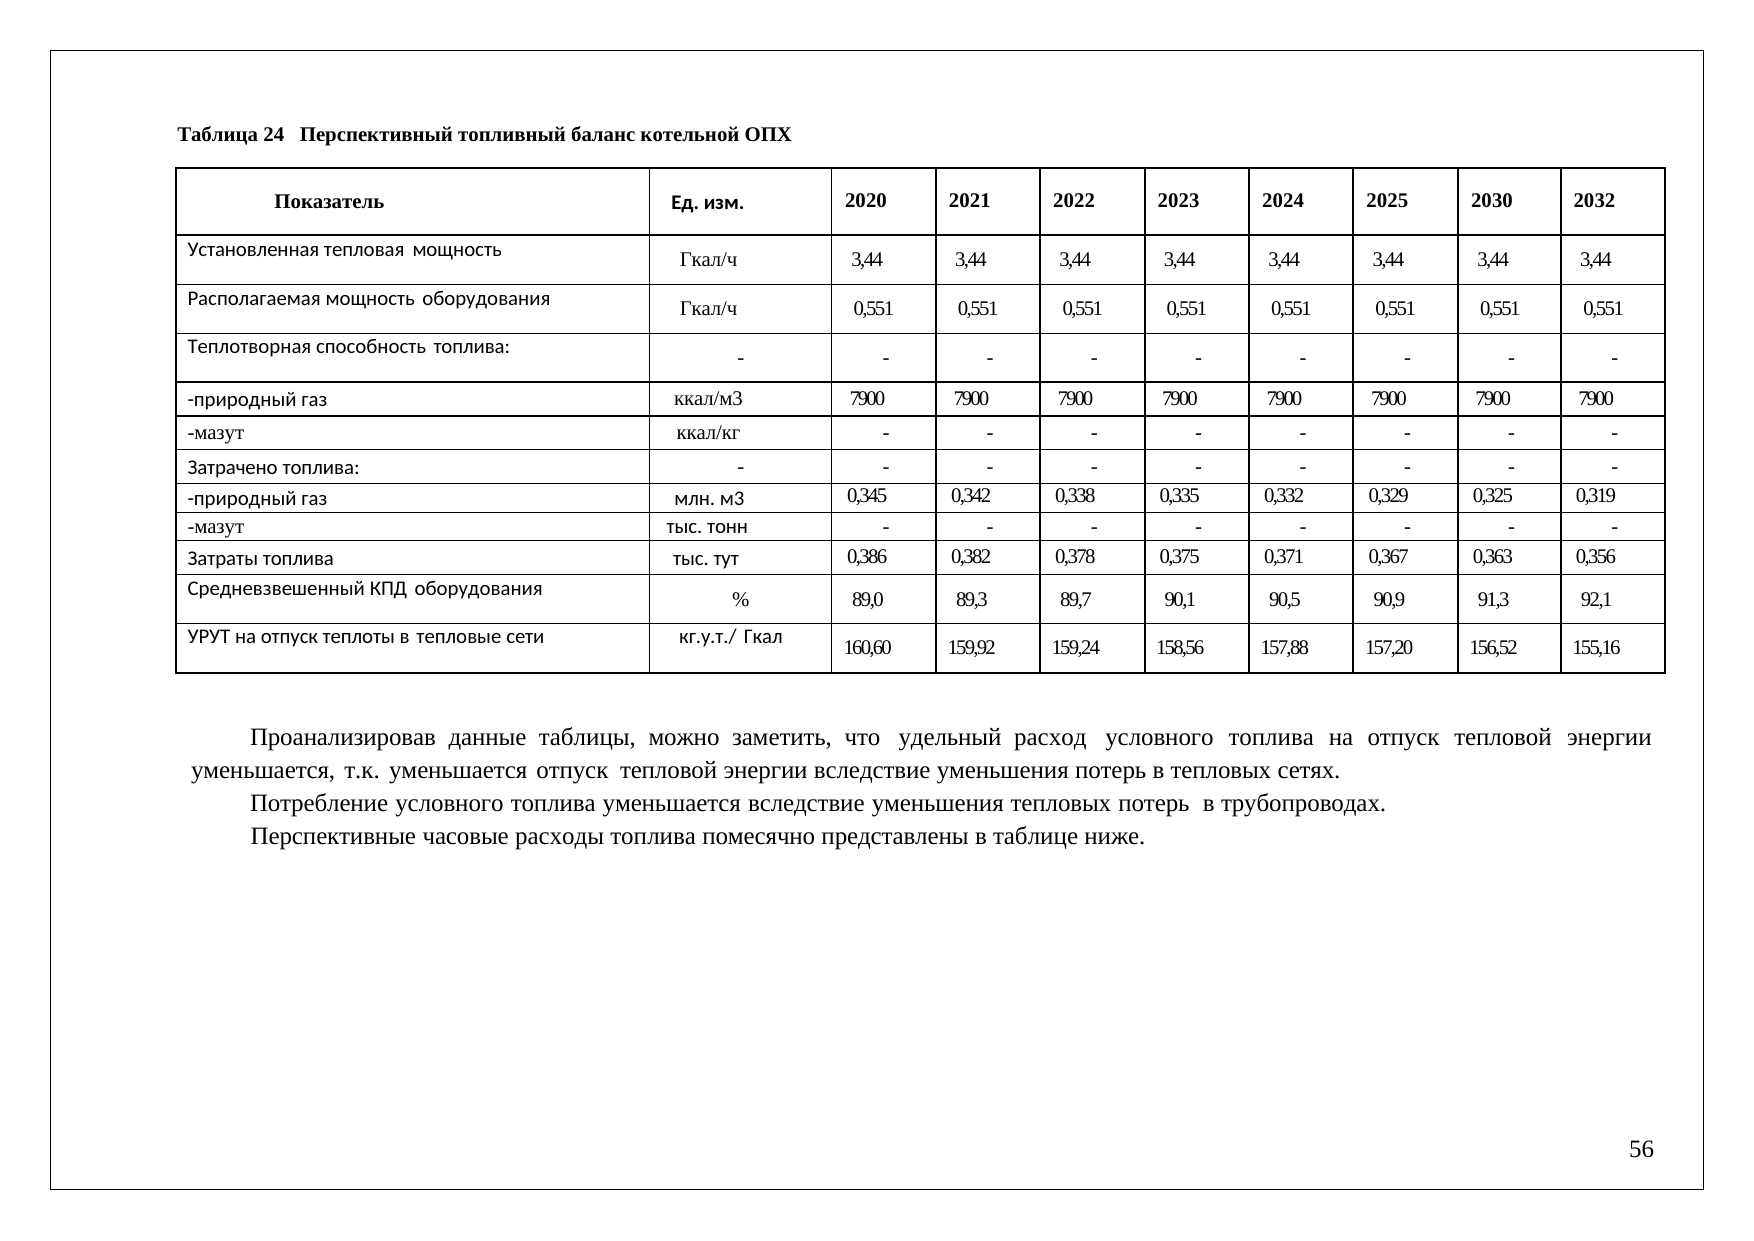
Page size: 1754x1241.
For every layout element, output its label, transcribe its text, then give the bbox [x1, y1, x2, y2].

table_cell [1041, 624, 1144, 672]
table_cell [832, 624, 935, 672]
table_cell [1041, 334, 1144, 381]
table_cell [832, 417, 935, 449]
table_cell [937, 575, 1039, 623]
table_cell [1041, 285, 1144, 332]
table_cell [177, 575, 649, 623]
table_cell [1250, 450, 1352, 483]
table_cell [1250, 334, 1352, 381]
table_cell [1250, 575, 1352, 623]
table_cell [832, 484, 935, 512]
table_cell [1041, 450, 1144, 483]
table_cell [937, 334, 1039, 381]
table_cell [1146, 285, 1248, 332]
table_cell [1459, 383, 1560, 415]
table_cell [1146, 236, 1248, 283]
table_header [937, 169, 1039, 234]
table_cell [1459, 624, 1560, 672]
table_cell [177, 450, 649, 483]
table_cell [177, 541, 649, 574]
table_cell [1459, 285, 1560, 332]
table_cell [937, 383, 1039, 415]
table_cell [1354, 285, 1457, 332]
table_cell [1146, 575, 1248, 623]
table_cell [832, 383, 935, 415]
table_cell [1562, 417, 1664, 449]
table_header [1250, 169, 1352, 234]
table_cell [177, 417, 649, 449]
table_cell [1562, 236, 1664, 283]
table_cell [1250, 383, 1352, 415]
text Таблица 24 Перспективный топливный баланс котельной ОПХ [177, 122, 1666, 146]
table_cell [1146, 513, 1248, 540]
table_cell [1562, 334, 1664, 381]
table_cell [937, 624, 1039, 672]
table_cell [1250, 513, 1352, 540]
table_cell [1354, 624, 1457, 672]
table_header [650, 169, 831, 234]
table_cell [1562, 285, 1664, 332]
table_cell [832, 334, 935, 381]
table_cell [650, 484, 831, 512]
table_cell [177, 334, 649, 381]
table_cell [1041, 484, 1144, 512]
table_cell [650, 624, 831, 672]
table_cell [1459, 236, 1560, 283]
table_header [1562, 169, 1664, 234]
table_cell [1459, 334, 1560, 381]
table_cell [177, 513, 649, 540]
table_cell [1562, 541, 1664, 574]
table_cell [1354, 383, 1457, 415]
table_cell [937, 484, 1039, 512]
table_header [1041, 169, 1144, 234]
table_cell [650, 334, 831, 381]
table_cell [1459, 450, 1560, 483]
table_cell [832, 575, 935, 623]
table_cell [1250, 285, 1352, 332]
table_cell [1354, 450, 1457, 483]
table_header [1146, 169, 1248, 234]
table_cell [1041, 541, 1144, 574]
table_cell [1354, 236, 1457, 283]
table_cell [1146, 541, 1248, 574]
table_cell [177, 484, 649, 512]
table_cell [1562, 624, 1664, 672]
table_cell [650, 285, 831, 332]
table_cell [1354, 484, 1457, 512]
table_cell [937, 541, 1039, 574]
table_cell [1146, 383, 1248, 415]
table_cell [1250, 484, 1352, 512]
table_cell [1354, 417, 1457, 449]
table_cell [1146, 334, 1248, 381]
text Проанализировав данные таблицы, можно заметить, что удельный расход условного топлива на отпуск тепловой энергии уменьшается, т.к. уменьшается отпуск тепловой энергии вследствие уменьшения потерь в тепловых сетях. [191, 722, 1652, 784]
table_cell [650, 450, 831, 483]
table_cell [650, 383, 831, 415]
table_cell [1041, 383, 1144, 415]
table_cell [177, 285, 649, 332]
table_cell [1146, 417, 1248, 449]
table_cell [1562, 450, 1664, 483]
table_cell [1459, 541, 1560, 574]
text Потребление условного топлива уменьшается вследствие уменьшения тепловых потерь в трубопроводах. [191, 788, 1651, 817]
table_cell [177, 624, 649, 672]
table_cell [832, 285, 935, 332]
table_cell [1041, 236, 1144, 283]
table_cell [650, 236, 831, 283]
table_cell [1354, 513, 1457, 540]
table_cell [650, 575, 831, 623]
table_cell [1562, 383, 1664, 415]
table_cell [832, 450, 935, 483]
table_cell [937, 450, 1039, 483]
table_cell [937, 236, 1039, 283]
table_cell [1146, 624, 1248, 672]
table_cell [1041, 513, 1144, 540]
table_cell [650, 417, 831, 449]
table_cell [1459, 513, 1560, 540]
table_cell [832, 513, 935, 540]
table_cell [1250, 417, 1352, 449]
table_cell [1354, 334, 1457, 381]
text Перспективные часовые расходы топлива помесячно представлены в таблице ниже. [191, 821, 1666, 850]
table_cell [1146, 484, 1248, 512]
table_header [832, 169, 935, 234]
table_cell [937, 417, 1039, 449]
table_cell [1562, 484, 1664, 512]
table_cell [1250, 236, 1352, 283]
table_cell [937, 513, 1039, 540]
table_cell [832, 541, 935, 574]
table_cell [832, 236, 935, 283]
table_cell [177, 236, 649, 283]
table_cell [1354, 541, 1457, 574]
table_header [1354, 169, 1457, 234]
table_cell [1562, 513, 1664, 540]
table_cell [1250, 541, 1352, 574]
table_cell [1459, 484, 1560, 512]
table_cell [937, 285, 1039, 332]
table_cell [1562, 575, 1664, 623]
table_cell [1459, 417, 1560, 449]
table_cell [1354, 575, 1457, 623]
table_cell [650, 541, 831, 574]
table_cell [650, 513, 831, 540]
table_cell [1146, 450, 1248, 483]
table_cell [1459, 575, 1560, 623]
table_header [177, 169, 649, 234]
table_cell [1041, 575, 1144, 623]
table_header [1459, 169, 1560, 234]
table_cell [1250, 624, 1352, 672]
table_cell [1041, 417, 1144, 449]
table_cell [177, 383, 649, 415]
